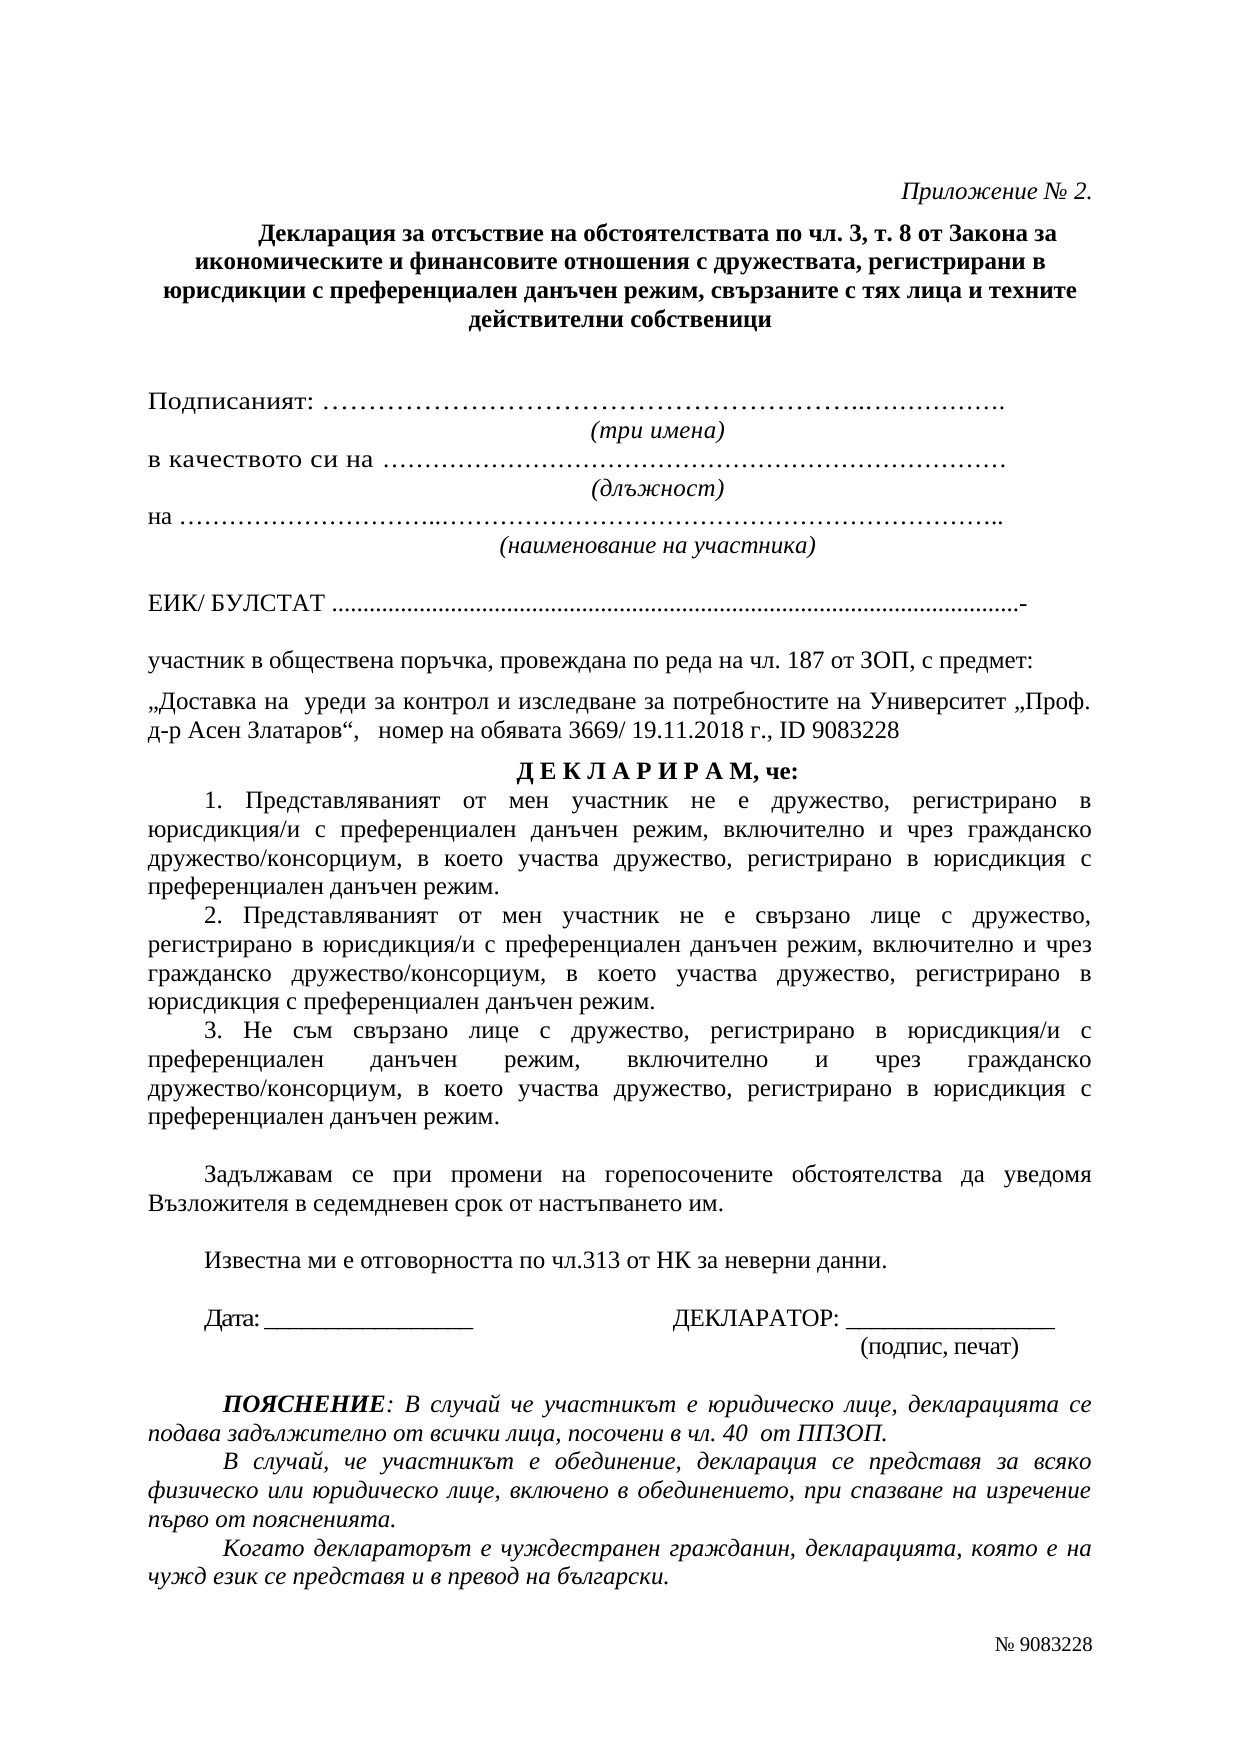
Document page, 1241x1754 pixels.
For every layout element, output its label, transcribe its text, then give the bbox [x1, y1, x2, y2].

text ПОЯСНЕНИЕ: В случай че участникът е юридическо лице, декларацията се подава задължително от всички лица, посочени в чл. 40 от ППЗОП. [148, 1389, 1092, 1446]
text Дата: _________________ ДЕКЛАРАТОР: _________________ [148, 1303, 1092, 1331]
text Подписаният: …………………………………………………...……………. [148, 386, 1092, 415]
text „Доставка на уреди за контрол и изследване за потребностите на Университет „Проф. д-р Асен Златаров“, номер на обявата 3669/ 19.11.2018 г., ID 9083228 [148, 686, 1092, 744]
text (длъжност) [148, 473, 1092, 501]
text на …………………………..………………………………………………………….. [148, 501, 1092, 530]
text Когато деклараторът е чуждестранен гражданин, декларацията, която е на чужд език се представя и в превод на български. [148, 1533, 1092, 1590]
text Известна ми е отговорността по чл.313 от НК за неверни данни. [148, 1245, 1092, 1274]
text Д Е К Л А Р И Р А М, че: [148, 756, 1092, 785]
text Приложение № 2. [148, 176, 1092, 205]
text участник в обществена поръчка, провеждана по реда на чл. 187 от ЗОП, с предмет: [148, 645, 1092, 674]
text 3. Не съм свързано лице с дружество, регистрирано в юрисдикция/и с преференциален данъчен режим, включително и чрез гражданско дружество/консорциум, в което участва дружество, регистрирано в юрисдикция с преференциален данъчен режим. [148, 1015, 1092, 1130]
text в качеството си на ………………………………………………………………… [148, 444, 1092, 473]
text Задължавам се при промени на горепосочените обстоятелства да уведомя Възложителя в седемдневен срок от настъпването им. [148, 1159, 1092, 1216]
text (наименование на участника) [148, 530, 1092, 559]
text 1. Представляваният от мен участник не е дружество, регистрирано в юрисдикция/и с преференциален данъчен режим, включително и чрез гражданско дружество/консорциум, в което участва дружество, регистрирано в юрисдикция с преференциален данъчен режим. [148, 785, 1092, 900]
text ЕИК/ БУЛСТАТ ..............................................................................................................- [148, 588, 1092, 616]
text Декларация за отсъствие на обстоятелствата по чл. 3, т. 8 от Закона за икономическите и финансовите отношения с дружествата, регистрирани в юрисдикции с преференциален данъчен режим, свързаните с тях лица и техните действителни собственици [148, 218, 1092, 333]
text (три имена) [148, 415, 1092, 444]
text (подпис, печат) [148, 1331, 1092, 1360]
text 2. Представляваният от мен участник не е свързано лице с дружество, регистрирано в юрисдикция/и с преференциален данъчен режим, включително и чрез гражданско дружество/консорциум, в което участва дружество, регистрирано в юрисдикция с преференциален данъчен режим. [148, 900, 1092, 1015]
text В случай, че участникът е обединение, декларация се представя за всяко физическо или юридическо лице, включено в обединението, при спазване на изречение първо от поясненията. [148, 1446, 1092, 1533]
